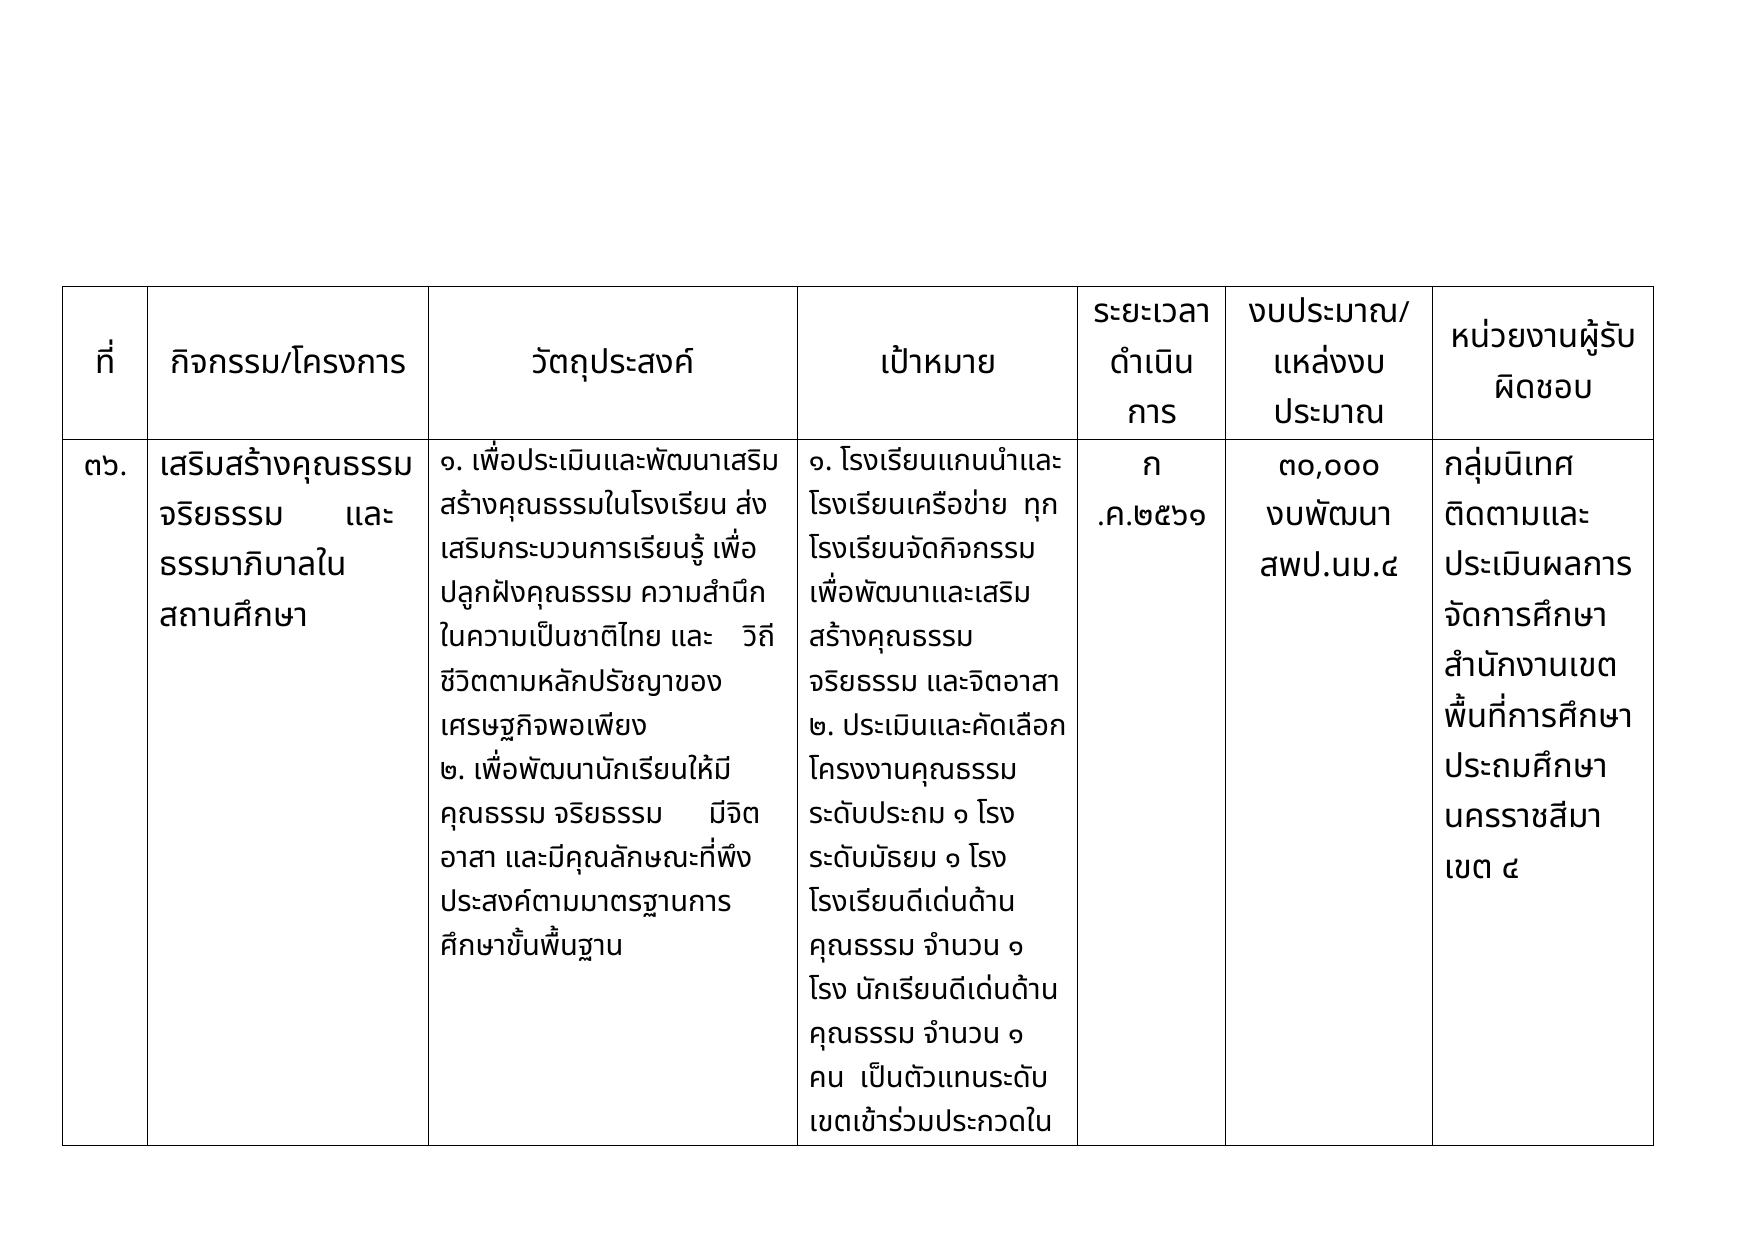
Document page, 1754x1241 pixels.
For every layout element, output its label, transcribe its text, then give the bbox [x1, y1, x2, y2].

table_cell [148, 440, 428, 1145]
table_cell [1433, 440, 1653, 1145]
table_header งบประมาณ/แหล่งงบประมาณ [1226, 287, 1432, 438]
table_header กิจกรรม/โครงการ [148, 287, 428, 438]
table_cell ๓๖. [63, 440, 147, 1145]
table_header เป้าหมาย [798, 287, 1077, 438]
table_cell ก.ค.๒๕๖๑ [1078, 440, 1225, 1145]
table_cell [429, 440, 797, 1145]
table_header ที่ [63, 287, 147, 438]
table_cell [1226, 440, 1432, 1145]
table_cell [798, 440, 1077, 1145]
table_header วัตถุประสงค์ [429, 287, 797, 438]
table_header หน่วยงานผู้รับผิดชอบ [1433, 287, 1653, 438]
table_header ระยะเวลาดำเนินการ [1078, 287, 1225, 438]
